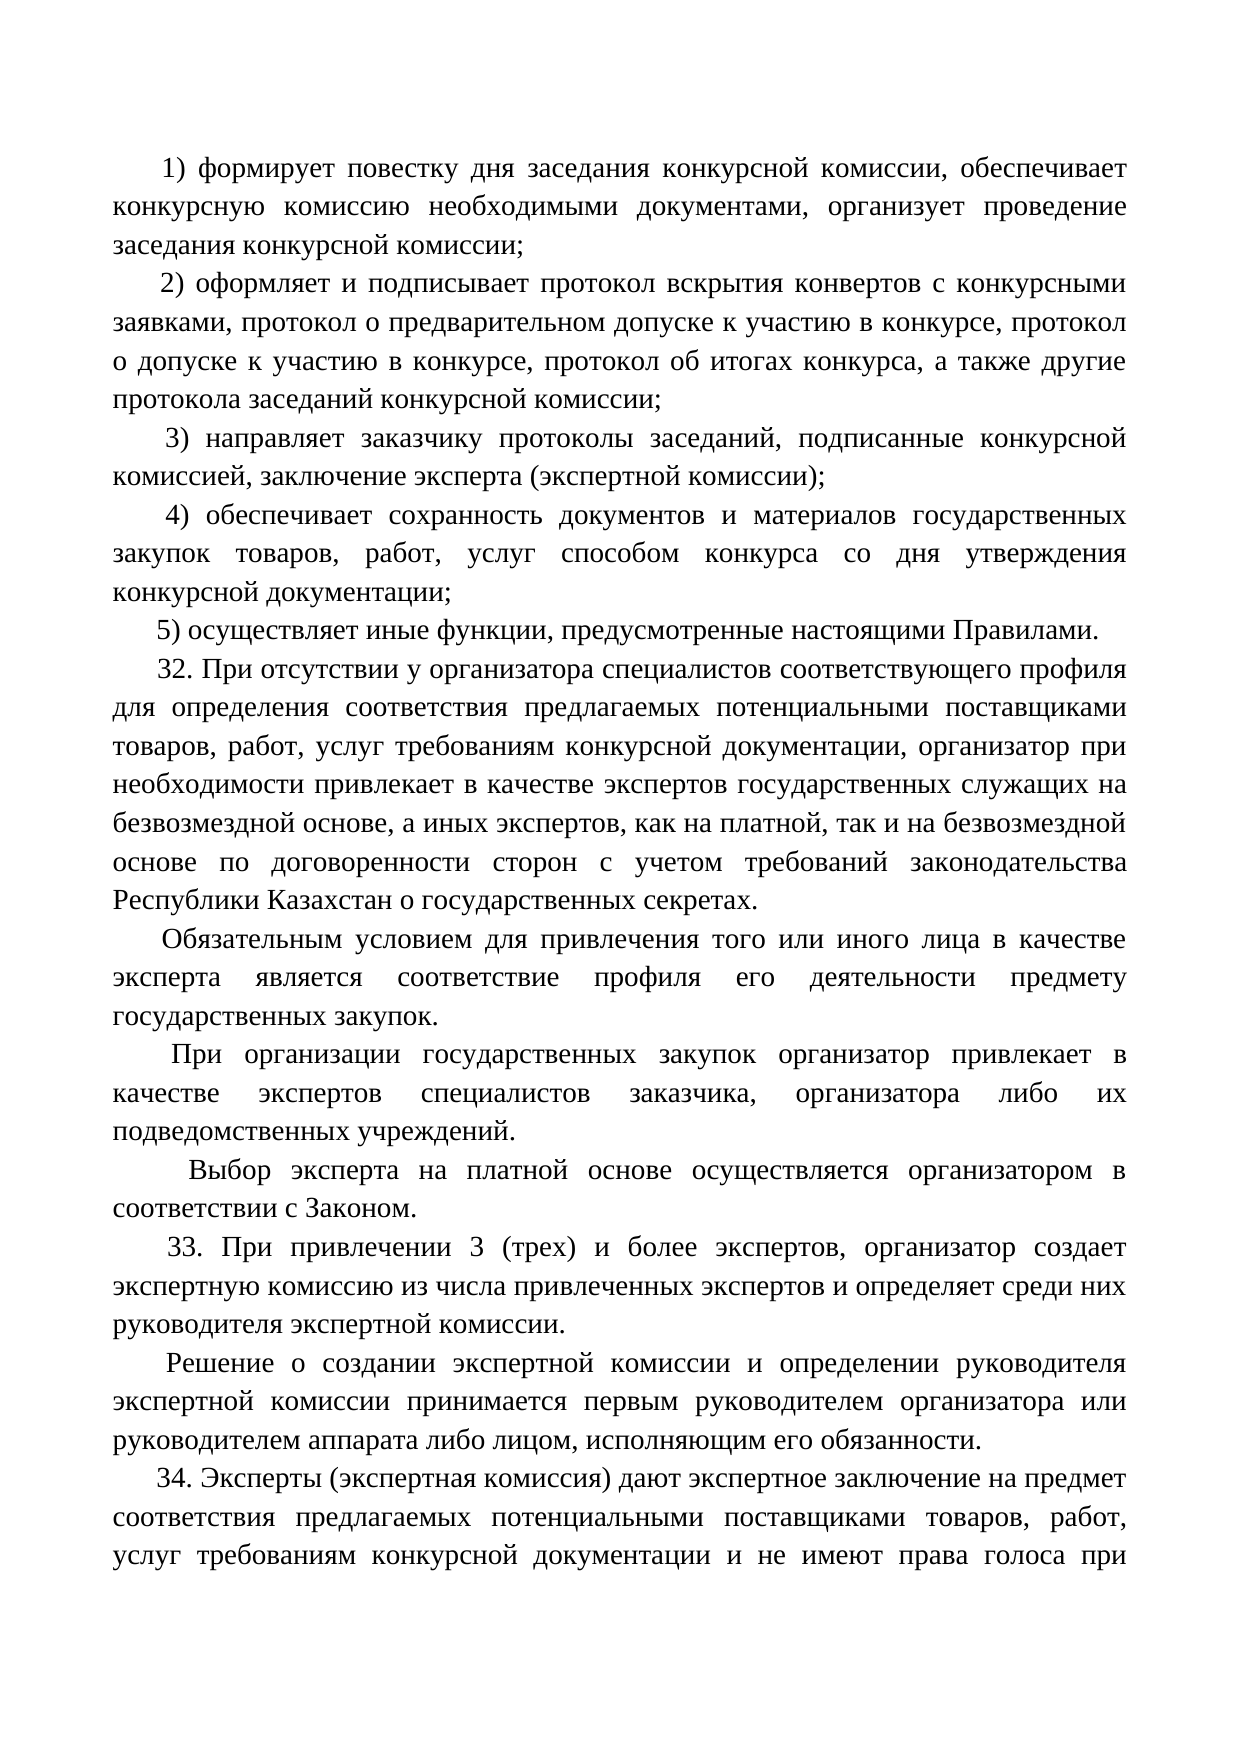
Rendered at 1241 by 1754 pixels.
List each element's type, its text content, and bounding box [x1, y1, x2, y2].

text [112, 1460, 1128, 1571]
text 1) формирует повестку дня заседания конкурсной комиссии, обеспечивает конкурсную комиссию необходимыми документами, организует проведение заседания конкурсной комиссии; [112, 150, 1128, 261]
text 3) направляет заказчику протоколы заседаний, подписанные конкурсной комиссией, заключение эксперта (экспертной комиссии); [112, 420, 1128, 492]
text При организации государственных закупок организатор привлекает в качестве экспертов специалистов заказчика, организатора либо их подведомственных учреждений. [112, 1036, 1128, 1147]
text 33. При привлечении 3 (трех) и более экспертов, организатор создает экспертную комиссию из числа привлеченных экспертов и определяет среди них руководителя экспертной комиссии. [112, 1229, 1128, 1340]
text Выбор эксперта на платной основе осуществляется организатором в соответствии с Законом. [112, 1152, 1128, 1224]
text Решение о создании экспертной комиссии и определении руководителя экспертной комиссии принимается первым руководителем организатора или руководителем аппарата либо лицом, исполняющим его обязанности. [112, 1345, 1128, 1455]
text 32. При отсутствии у организатора специалистов соответствующего профиля для определения соответствия предлагаемых потенциальными поставщиками товаров, работ, услуг требованиям конкурсной документации, организатор при необходимости привлекает в качестве экспертов государственных служащих на безвозмездной основе, а иных экспертов, как на платной, так и на безвозмездной основе по договоренности сторон с учетом требований законодательства Республики Казахстан о государственных секретах. [112, 651, 1128, 916]
text Обязательным условием для привлечения того или иного лица в качестве эксперта является соответствие профиля его деятельности предмету государственных закупок. [112, 921, 1128, 1031]
text 2) оформляет и подписывает протокол вскрытия конвертов с конкурсными заявками, протокол о предварительном допуске к участию в конкурсе, протокол о допуске к участию в конкурсе, протокол об итогах конкурса, а также другие протокола заседаний конкурсной комиссии; [112, 266, 1128, 415]
text 5) осуществляет иные функции, предусмотренные настоящими Правилами. [112, 612, 1128, 646]
text 4) обеспечивает сохранность документов и материалов государственных закупок товаров, работ, услуг способом конкурса со дня утверждения конкурсной документации; [112, 497, 1128, 607]
